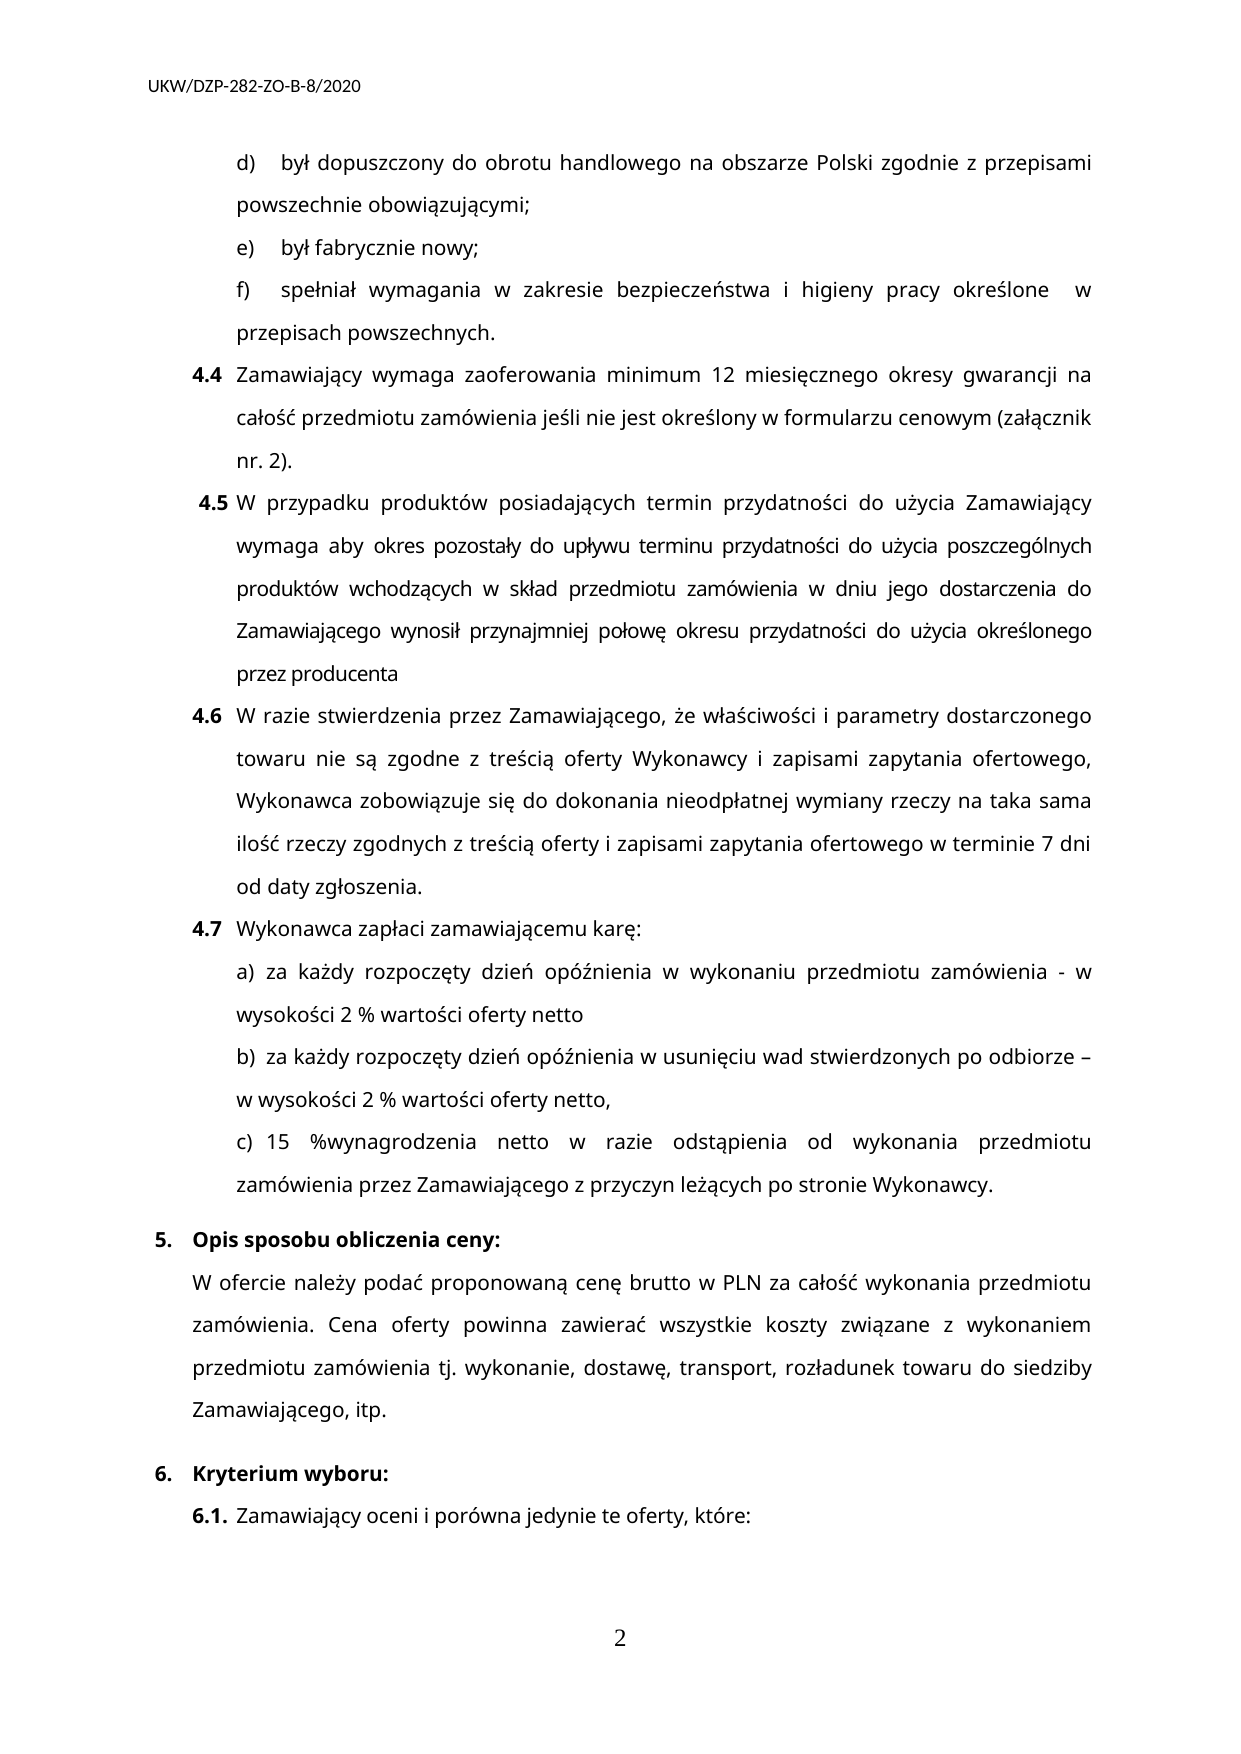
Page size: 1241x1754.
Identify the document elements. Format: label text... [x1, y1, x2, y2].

list był dopuszczony do obrotu handlowego na obszarze Polski zgodnie z przepisami powszechnie obowiązującymi; [236, 148, 1093, 219]
list spełniał wymagania w zakresie bezpieczeństwa i higieny pracy określone w przepisach powszechnych. [236, 275, 1093, 346]
list Zamawiający oceni i porówna jedynie te oferty, które: [192, 1502, 1093, 1530]
list Zamawiający wymaga zaoferowania minimum 12 miesięcznego okresy gwarancji na całość przedmiotu zamówienia jeśli nie jest określony w formularzu cenowym (załącznik nr. 2). [192, 361, 1093, 474]
list za każdy rozpoczęty dzień opóźnienia w wykonaniu przedmiotu zamówienia - w wysokości 2 % wartości oferty netto [236, 957, 1093, 1028]
list 15 %wynagrodzenia netto w razie odstąpienia od wykonania przedmiotu zamówienia przez Zamawiającego z przyczyn leżących po stronie Wykonawcy. [236, 1127, 1093, 1198]
list Wykonawca zapłaci zamawiającemu karę: [192, 914, 1093, 943]
list W ofercie należy podać proponowaną cenę brutto w PLN za całość wykonania przedmiotu zamówienia. Cena oferty powinna zawierać wszystkie koszty związane z wykonaniem przedmiotu zamówienia tj. wykonanie, dostawę, transport, rozładunek towaru do siedziby Zamawiającego, itp. [192, 1268, 1093, 1424]
list Kryterium wyboru: [154, 1459, 1093, 1487]
list za każdy rozpoczęty dzień opóźnienia w usunięciu wad stwierdzonych po odbiorze – w wysokości 2 % wartości oferty netto, [236, 1042, 1093, 1113]
list W przypadku produktów posiadających termin przydatności do użycia Zamawiający wymaga aby okres pozostały do upływu terminu przydatności do użycia poszczególnych produktów wchodzących w skład przedmiotu zamówienia w dniu jego dostarczenia do Zamawiającego wynosił przynajmniej połowę okresu przydatności do użycia określonego przez producenta [199, 488, 1093, 687]
list Opis sposobu obliczenia ceny: [154, 1225, 1093, 1254]
list W razie stwierdzenia przez Zamawiającego, że właściwości i parametry dostarczonego towaru nie są zgodne z treścią oferty Wykonawcy i zapisami zapytania ofertowego, Wykonawca zobowiązuje się do dokonania nieodpłatnej wymiany rzeczy na taka sama ilość rzeczy zgodnych z treścią oferty i zapisami zapytania ofertowego w terminie 7 dni od daty zgłoszenia. [192, 701, 1093, 900]
list był fabrycznie nowy; [236, 233, 1093, 261]
